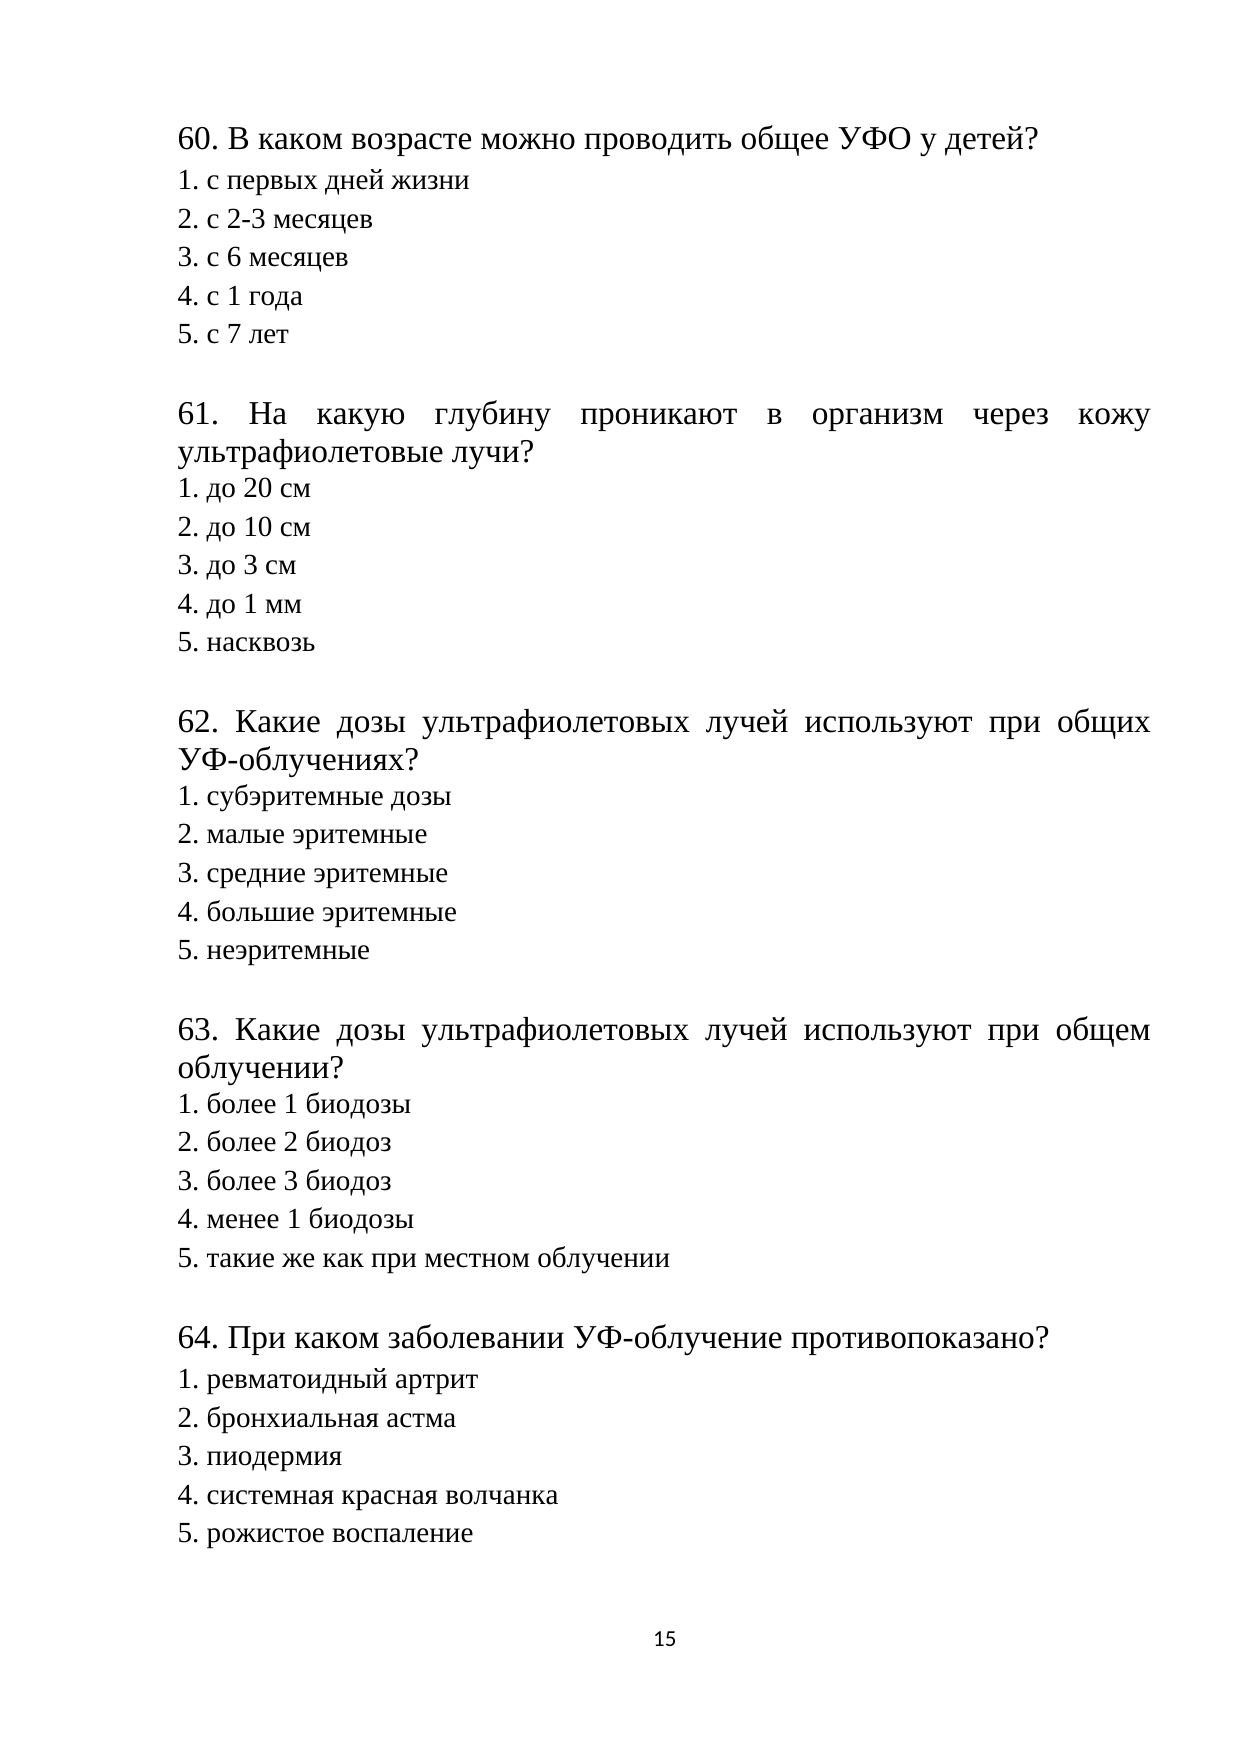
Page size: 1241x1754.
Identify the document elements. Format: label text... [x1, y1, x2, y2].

text 64. При каком заболевании УФ-облучение противопоказано? [177, 1317, 1152, 1356]
text 63. Какие дозы ультрафиолетовых лучей используют при общем облучении? [177, 1009, 1152, 1086]
text 1. ревматоидный артрит [177, 1361, 1152, 1395]
text 62. Какие дозы ультрафиолетовых лучей используют при общих УФ-облучениях? [177, 701, 1152, 778]
text 3. с 6 месяцев [177, 239, 1152, 273]
text 3. средние эритемные [177, 855, 1152, 889]
text 5. неэритемные [177, 932, 1152, 966]
text 2. малые эритемные [177, 817, 1152, 850]
text 1. с первых дней жизни [177, 162, 1152, 196]
text 2. до 10 см [177, 509, 1152, 542]
text 1. до 20 см [177, 470, 1152, 504]
text 2. бронхиальная астма [177, 1400, 1152, 1433]
text 1. более 1 биодозы [177, 1086, 1152, 1119]
text 3. до 3 см [177, 547, 1152, 581]
text 2. с 2-3 месяцев [177, 201, 1152, 234]
text 3. более 3 биодоз [177, 1163, 1152, 1197]
text 2. более 2 биодоз [177, 1124, 1152, 1158]
text 5. с 7 лет [177, 316, 1152, 350]
text 4. с 1 года [177, 278, 1152, 311]
text 5. такие же как при местном облучении [177, 1240, 1152, 1274]
text 4. до 1 мм [177, 586, 1152, 619]
text 5. насквозь [177, 624, 1152, 658]
text 60. В каком возрасте можно проводить общее УФО у детей? [177, 118, 1152, 156]
text 4. системная красная волчанка [177, 1477, 1152, 1510]
text 1. субэритемные дозы [177, 778, 1152, 812]
text 4. большие эритемные [177, 894, 1152, 927]
text 4. менее 1 биодозы [177, 1202, 1152, 1235]
text 61. На какую глубину проникают в организм через кожу ультрафиолетовые лучи? [177, 393, 1152, 470]
text 3. пиодермия [177, 1438, 1152, 1472]
text 5. рожистое воспаление [177, 1515, 1152, 1549]
